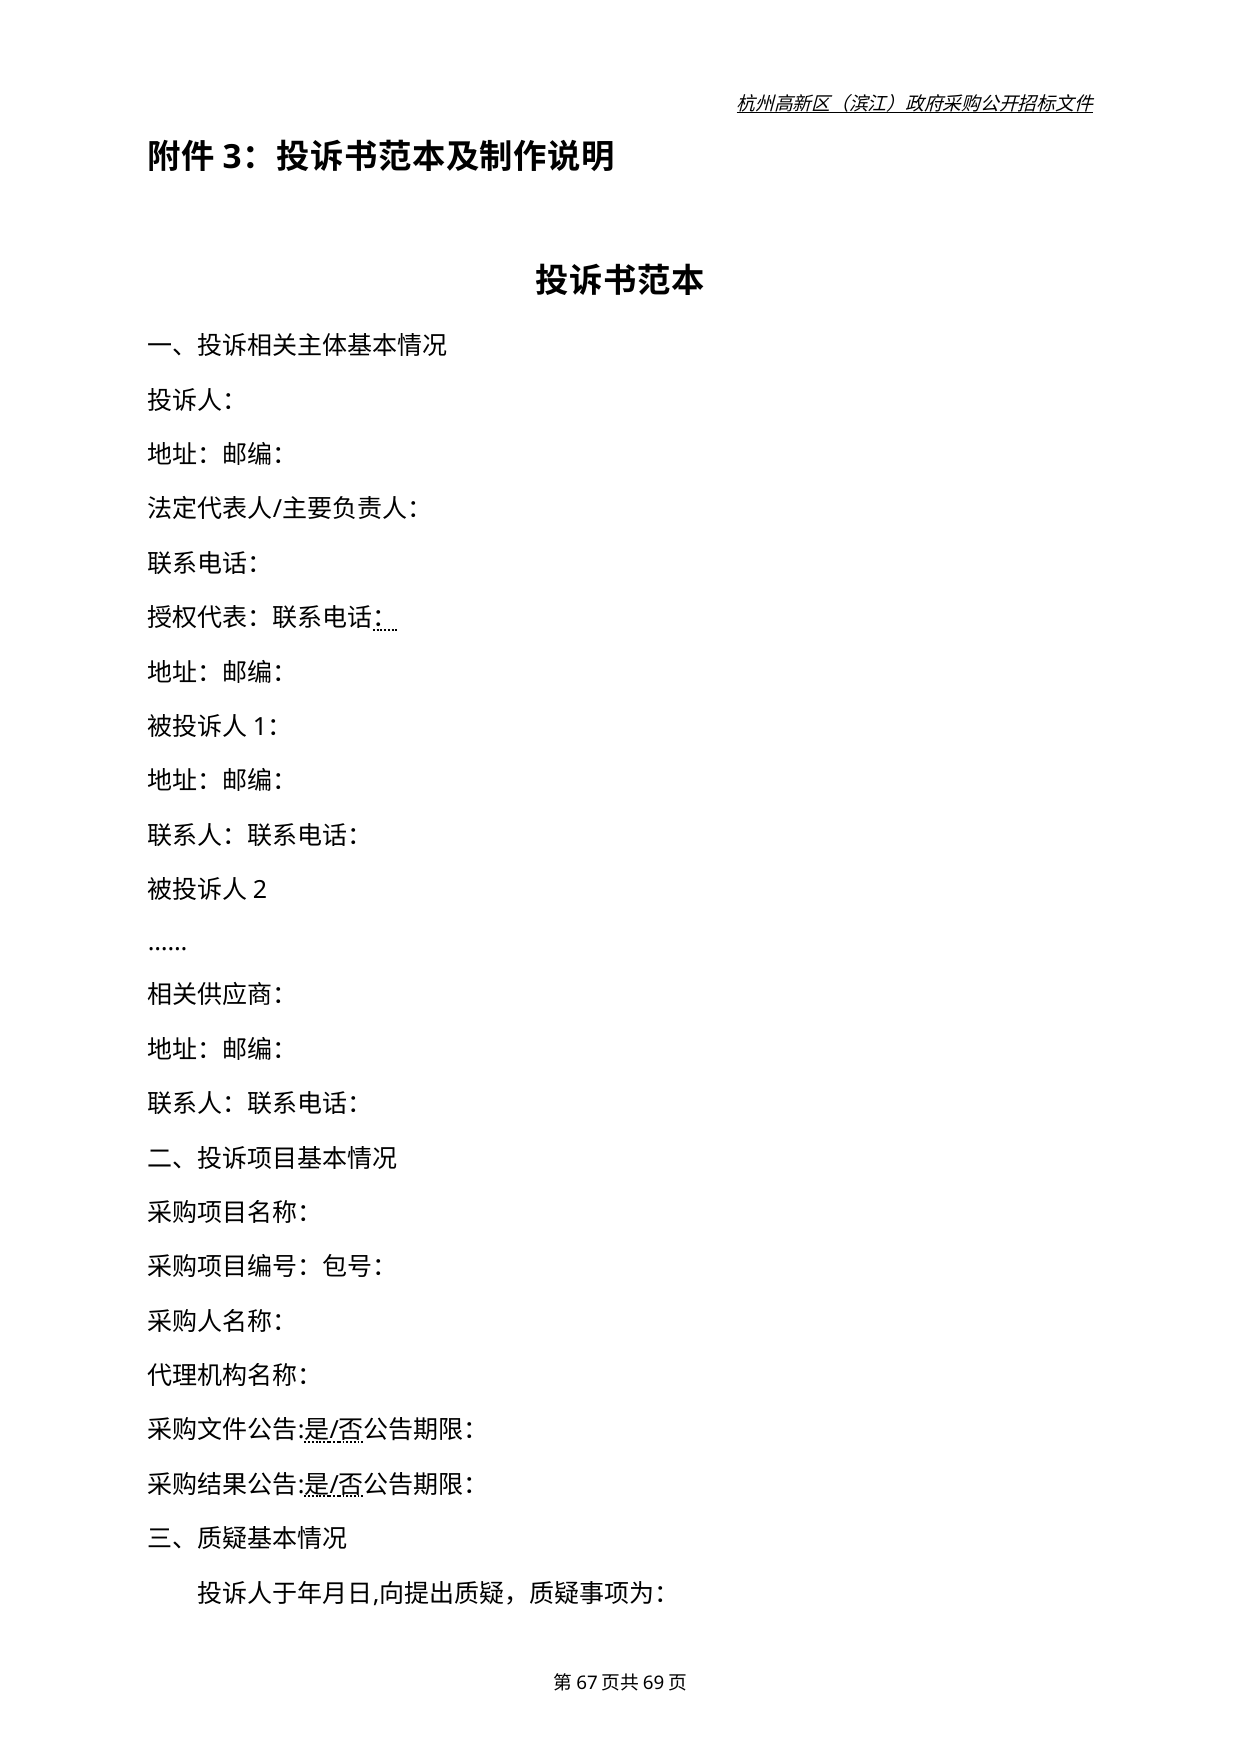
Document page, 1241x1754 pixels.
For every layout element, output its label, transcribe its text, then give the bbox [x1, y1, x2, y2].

text 采购结果公告:是/否公告期限： [148, 1464, 1092, 1501]
text 一、投诉相关主体基本情况 [148, 326, 1092, 362]
text 代理机构名称： [148, 1356, 1092, 1392]
text 投诉人于年月日,向提出质疑，质疑事项为： [148, 1573, 1092, 1609]
text 地址：邮编： [148, 1029, 1092, 1066]
text …… [148, 924, 1092, 958]
text 相关供应商： [148, 975, 1092, 1011]
text 被投诉人2 [148, 869, 1092, 906]
text 采购项目名称： [148, 1192, 1092, 1229]
text 地址：邮编： [148, 761, 1092, 797]
text 联系人：联系电话： [148, 1084, 1092, 1120]
text 二、投诉项目基本情况 [148, 1138, 1092, 1174]
text 被投诉人1： [148, 706, 1092, 743]
text 采购人名称： [148, 1301, 1092, 1337]
text 三、质疑基本情况 [148, 1519, 1092, 1555]
text 投诉书范本 [148, 253, 1092, 302]
text 联系电话： [148, 543, 1092, 579]
text 地址：邮编： [148, 652, 1092, 688]
text 采购文件公告:是/否公告期限： [148, 1410, 1092, 1446]
text 法定代表人/主要负责人： [148, 489, 1092, 525]
text 联系人：联系电话： [148, 815, 1092, 851]
text 授权代表：联系电话： [148, 598, 1092, 634]
text 投诉人： [148, 380, 1092, 416]
text 地址：邮编： [148, 434, 1092, 471]
text 附件3：投诉书范本及制作说明 [148, 130, 1092, 178]
text 采购项目编号：包号： [148, 1247, 1092, 1283]
